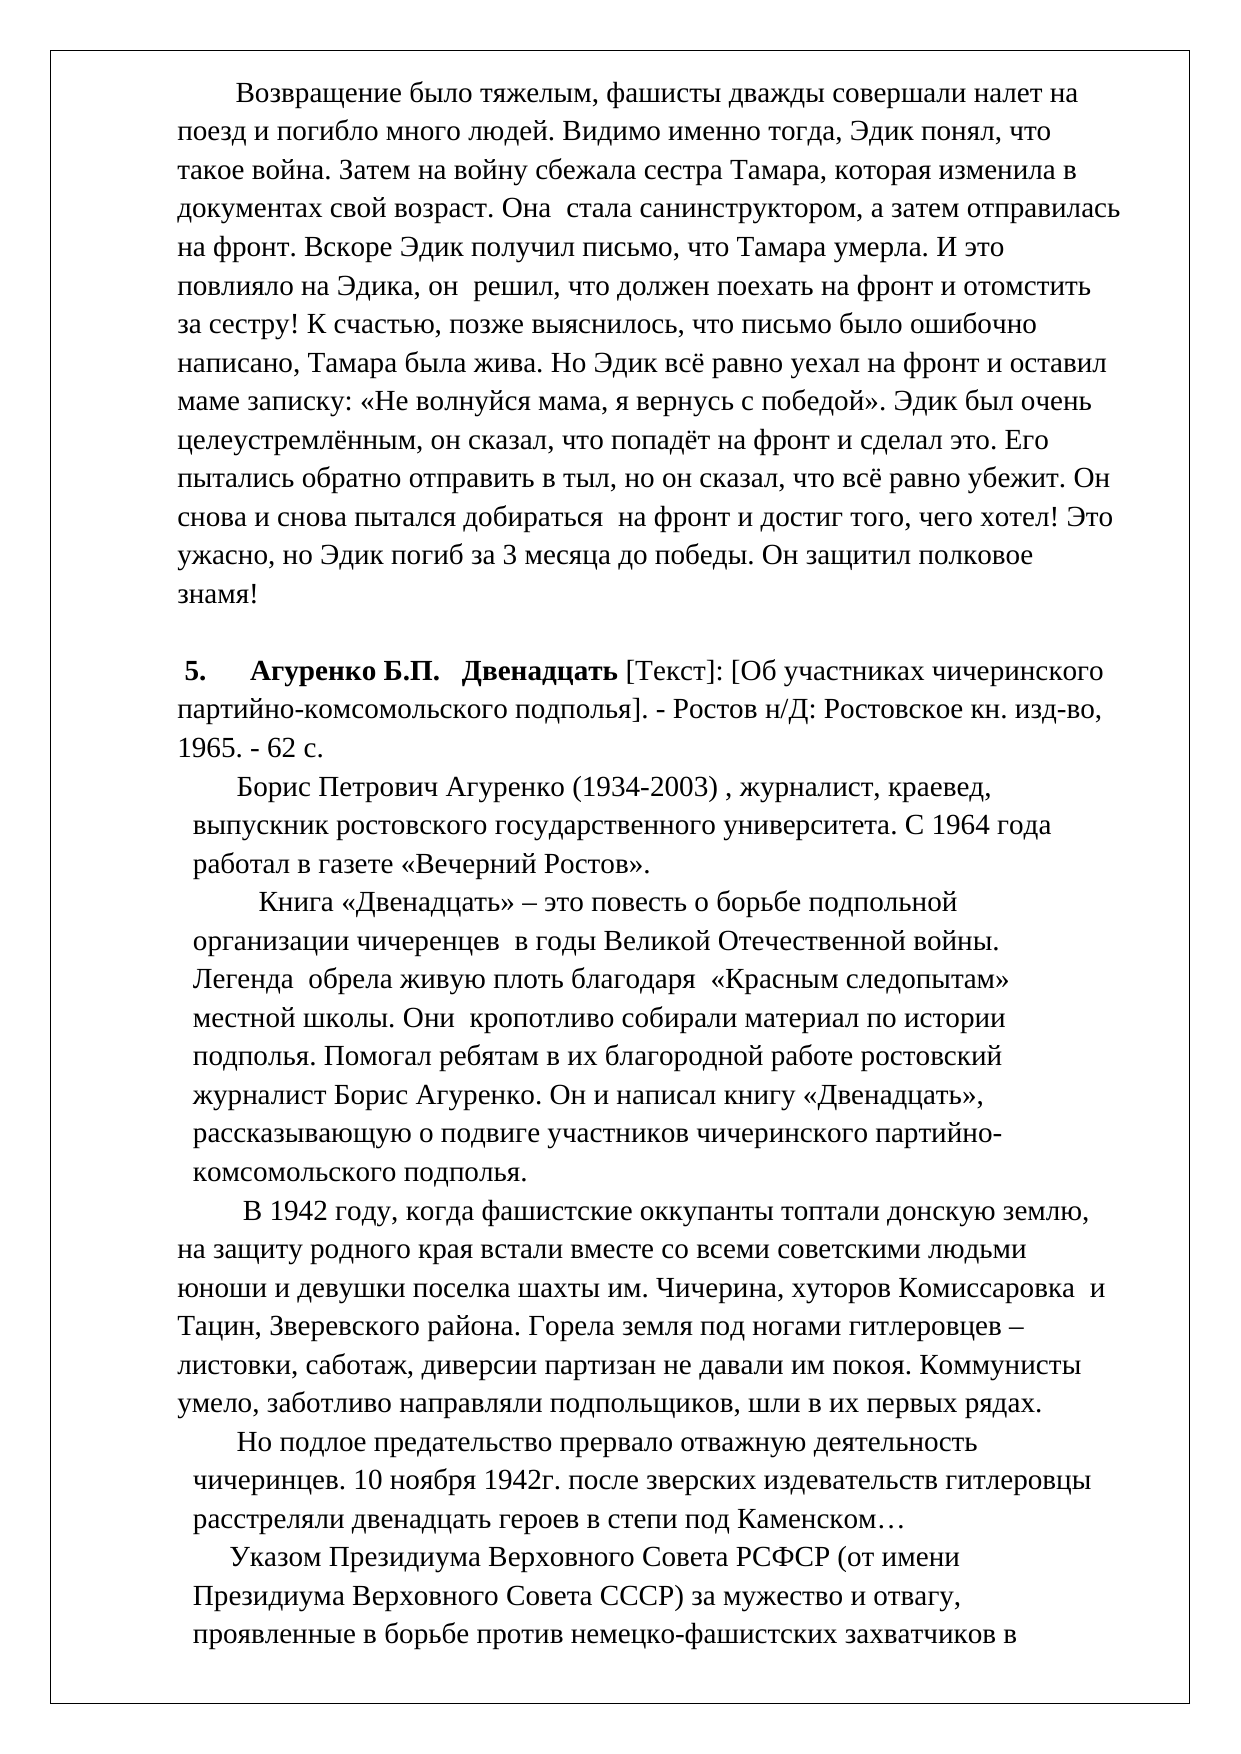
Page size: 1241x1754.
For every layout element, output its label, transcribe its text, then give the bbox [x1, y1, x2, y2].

text Книга «Двенадцать» – это повесть о борьбе подпольной организации чичеренцев в годы Великой Отечественной войны. Легенда обрела живую плоть благодаря «Красным следопытам» местной школы. Они кропотливо собирали материал по истории подполья. Помогал ребятам в их благородной работе ростовский журналист Борис Агуренко. Он и написал книгу «Двенадцать», рассказывающую о подвиге участников чичеринского партийно-комсомольского подполья. [193, 884, 1107, 1188]
text Борис Петрович Агуренко (1934-2003) , журналист, краевед, выпускник ростовского государственного университета. С 1964 года работал в газете «Вечерний Ростов». [193, 769, 1107, 879]
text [193, 1539, 1107, 1650]
text Но подлое предательство прервало отважную деятельность чичеринцев. 10 ноября 1942г. после зверских издевательств гитлеровцы расстреляли двенадцать героев в степи под Каменском… [193, 1424, 1107, 1534]
text Возвращение было тяжелым, фашисты дважды совершали налет на поезд и погибло много людей. Видимо именно тогда, Эдик понял, что такое война. Затем на войну сбежала сестра Тамара, которая изменила в документах свой возраст. Она стала санинструктором, а затем отправилась на фронт. Вскоре Эдик получил письмо, что Тамара умерла. И это повлияло на Эдика, он решил, что должен поехать на фронт и отомстить за сестру! К счастью, позже выяснилось, что письмо было ошибочно написано, Тамара была жива. Но Эдик всё равно уехал на фронт и оставил маме записку: «Не волнуйся мама, я вернусь с победой». Эдик был очень целеустремлённым, он сказал, что попадёт на фронт и сделал это. Его пытались обратно отправить в тыл, но он сказал, что всё равно убежит. Он снова и снова пытался добираться на фронт и достиг того, чего хотел! Это ужасно, но Эдик погиб за 3 месяца до победы. Он защитил полковое знамя! [177, 75, 1122, 609]
text 5. Агуренко Б.П. Двенадцать [Текст]: [Об участниках чичеринского партийно-комсомольского подполья]. - Ростов н/Д: Ростовское кн. изд-во, 1965. - 62 с. [177, 653, 1107, 764]
text В 1942 году, когда фашистские оккупанты топтали донскую землю, на защиту родного края встали вместе со всеми советскими людьми юноши и девушки поселка шахты им. Чичерина, хуторов Комиссаровка и Тацин, Зверевского района. Горела земля под ногами гитлеровцев – листовки, саботаж, диверсии партизан не давали им покоя. Коммунисты умело, заботливо направляли подпольщиков, шли в их первых рядах. [177, 1193, 1107, 1419]
